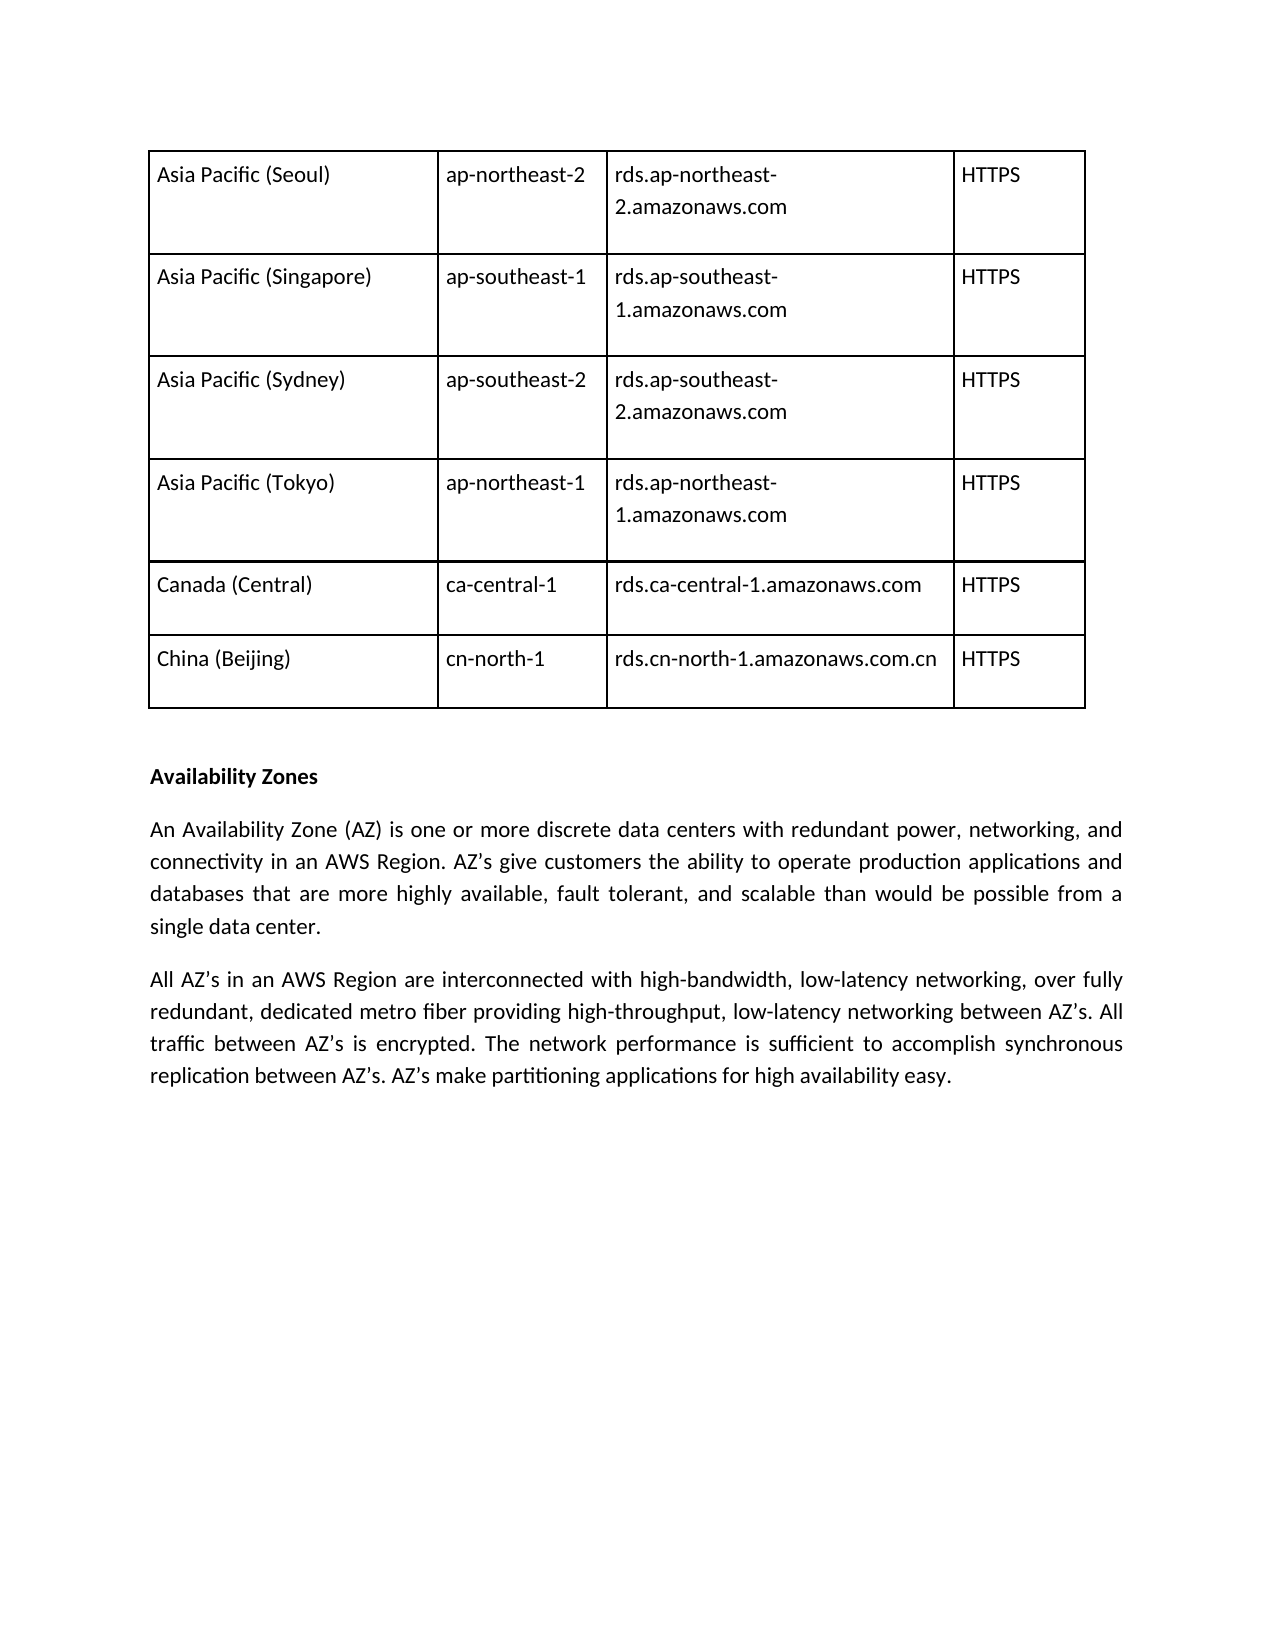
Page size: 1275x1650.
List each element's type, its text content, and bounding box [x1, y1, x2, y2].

table_cell HTTPS [955, 460, 1084, 560]
table_cell HTTPS [955, 636, 1084, 707]
table_cell ca-central-1 [439, 563, 606, 634]
table_cell rds.ap-northeast-1.amazonaws.com [608, 460, 953, 560]
text All AZ’s in an AWS Region are interconnected with high-bandwidth, low-latency networking, over fully redundant, dedicated metro fiber providing high-throughput, low-latency networking between AZ’s. All traffic between AZ’s is encrypted. The network performance is sufficient to accomplish synchronous replication between AZ’s. AZ’s make partitioning applications for high availability easy. [150, 965, 1125, 1089]
table_cell ap-southeast-2 [439, 357, 606, 458]
table_cell ap-northeast-2 [439, 152, 606, 253]
table_cell HTTPS [955, 152, 1084, 253]
table_cell Canada (Central) [150, 563, 437, 634]
table_cell Asia Pacific (Sydney) [150, 357, 437, 458]
table_cell Asia Pacific (Singapore) [150, 255, 437, 355]
table_cell ap-southeast-1 [439, 255, 606, 355]
table_cell rds.cn-north-1.amazonaws.com.cn [608, 636, 953, 707]
table_cell HTTPS [955, 563, 1084, 634]
table_cell rds.ca-central-1.amazonaws.com [608, 563, 953, 634]
table_cell rds.ap-northeast-2.amazonaws.com [608, 152, 953, 253]
table_cell rds.ap-southeast-1.amazonaws.com [608, 255, 953, 355]
table_cell China (Beijing) [150, 636, 437, 707]
text An Availability Zone (AZ) is one or more discrete data centers with redundant power, networking, and connectivity in an AWS Region. AZ’s give customers the ability to operate production applications and databases that are more highly available, fault tolerant, and scalable than would be possible from a single data center. [150, 815, 1125, 940]
table_cell cn-north-1 [439, 636, 606, 707]
table_cell HTTPS [955, 357, 1084, 458]
text Availability Zones [150, 762, 1125, 790]
table_cell rds.ap-southeast-2.amazonaws.com [608, 357, 953, 458]
table_cell Asia Pacific (Seoul) [150, 152, 437, 253]
table_cell ap-northeast-1 [439, 460, 606, 560]
table_cell HTTPS [955, 255, 1084, 355]
table_cell Asia Pacific (Tokyo) [150, 460, 437, 560]
